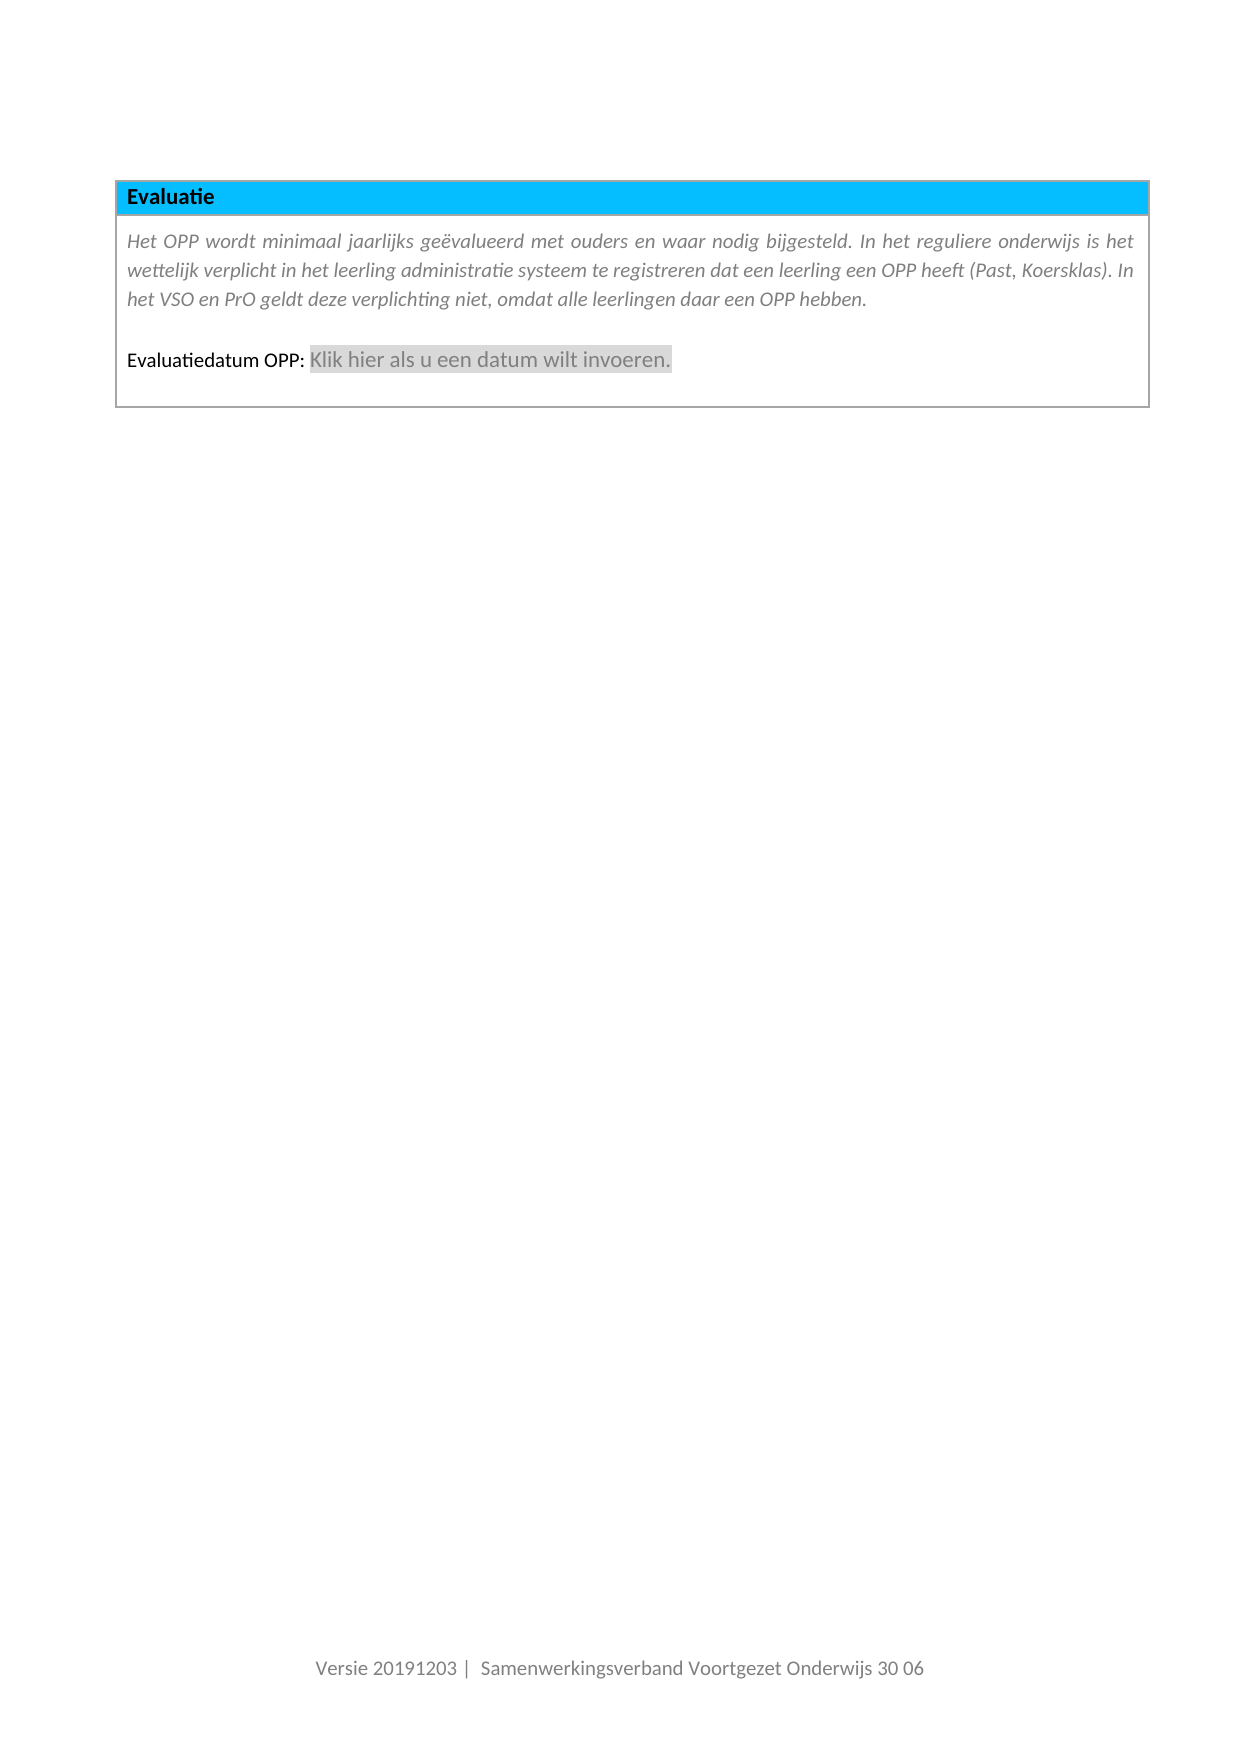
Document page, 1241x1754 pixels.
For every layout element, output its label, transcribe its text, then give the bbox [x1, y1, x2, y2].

table_header Evaluatie [117, 182, 1148, 214]
table_cell Het OPP wordt minimaal jaarlijks geëvalueerd met ouders en waar nodig bijgesteld. In het reguliere onderwijs is het wettelijk verplicht in het leerling administratie systeem te registreren dat een leerling een OPP heeft (Past, Koersklas). In het VSO en PrO geldt deze verplichting niet, omdat alle leerlingen daar een OPP hebben. Evaluatiedatum OPP: [117, 216, 1148, 406]
